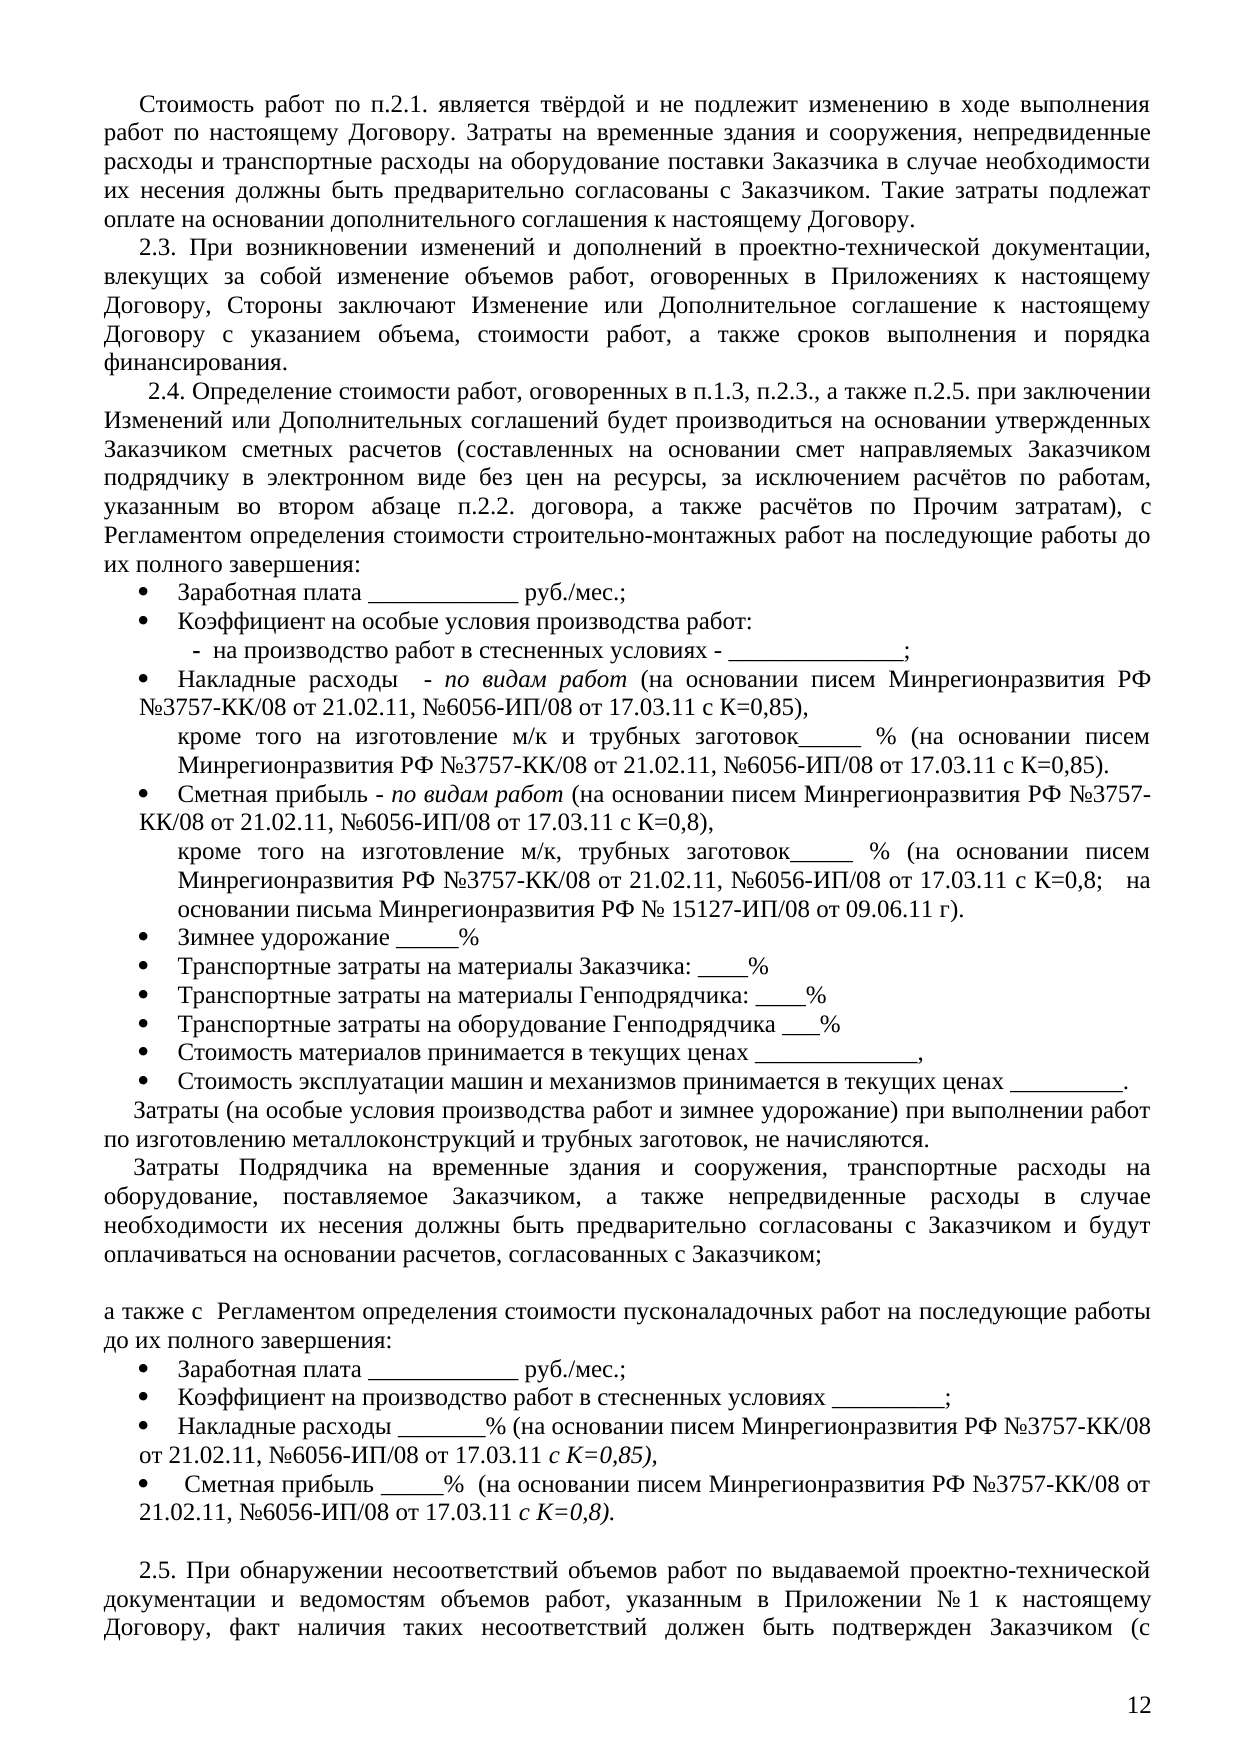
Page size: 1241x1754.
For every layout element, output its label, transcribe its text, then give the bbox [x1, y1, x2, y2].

list Накладные расходы _______% (на основании писем Минрегионразвития РФ №3757-КК/08 от 21.02.11, №6056-ИП/08 от 17.03.11 с К=0,85), [139, 1411, 1152, 1469]
list Стоимость эксплуатации машин и механизмов принимается в текущих ценах _________. [139, 1066, 1152, 1095]
list Транспортные затраты на материалы Генподрядчика: ____% [139, 980, 1152, 1009]
list Транспортные затраты на оборудование Генподрядчика ___% [139, 1009, 1152, 1037]
list Зимнее удорожание _____% [139, 922, 1152, 951]
text Стоимость работ по п.2.1. является твёрдой и не подлежит изменению в ходе выполнения работ по настоящему Договору. Затраты на временные здания и сооружения, непредвиденные расходы и транспортные расходы на оборудование поставки Заказчика в случае необходимости их несения должны быть предварительно согласованы с Заказчиком. Такие затраты подлежат оплате на основании дополнительного соглашения к настоящему Договору. [103, 89, 1152, 232]
text а также с Регламентом определения стоимости пусконаладочных работ на последующие работы до их полного завершения: [103, 1296, 1152, 1354]
text 2.4. Определение стоимости работ, оговоренных в п.1.3, п.2.3., а также п.2.5. при заключении Изменений или Дополнительных соглашений будет производиться на основании утвержденных Заказчиком сметных расчетов (составленных на основании смет направляемых Заказчиком подрядчику в электронном виде без цен на ресурсы, за исключением расчётов по работам, указанным во втором абзаце п.2.2. договора, а также расчётов по Прочим затратам), с Регламентом определения стоимости строительно-монтажных работ на последующие работы до их полного завершения: [103, 376, 1152, 577]
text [103, 1555, 1152, 1641]
text Затраты Подрядчика на временные здания и сооружения, транспортные расходы на оборудование, поставляемое Заказчиком, а также непредвиденные расходы в случае необходимости их несения должны быть предварительно согласованы с Заказчиком и будут оплачиваться на основании расчетов, согласованных с Заказчиком; [103, 1152, 1152, 1267]
text - на производство работ в стесненных условиях - ______________; [162, 635, 1152, 664]
list Транспортные затраты на материалы Заказчика: ____% [103, 951, 1152, 980]
list Заработная плата ____________ руб./мес.; [139, 1354, 1152, 1382]
list Коэффициент на особые условия производства работ: [139, 606, 1152, 635]
list Коэффициент на производство работ в стесненных условиях _________; [139, 1382, 1152, 1411]
list Накладные расходы - по видам работ (на основании писем Минрегионразвития РФ №3757-КК/08 от 21.02.11, №6056-ИП/08 от 17.03.11 с К=0,85), [139, 664, 1152, 721]
text Затраты (на особые условия производства работ и зимнее удорожание) при выполнении работ по изготовлению металлоконструкций и трубных заготовок, не начисляются. [103, 1095, 1152, 1152]
list Стоимость материалов принимается в текущих ценах _____________, [139, 1037, 1152, 1066]
text кроме того на изготовление м/к и трубных заготовок_____ % (на основании писем Минрегионразвития РФ №3757-КК/08 от 21.02.11, №6056-ИП/08 от 17.03.11 с К=0,85). [177, 721, 1152, 779]
text кроме того на изготовление м/к, трубных заготовок_____ % (на основании писем Минрегионразвития РФ №3757-КК/08 от 21.02.11, №6056-ИП/08 от 17.03.11 с К=0,8; на основании письма Минрегионразвития РФ № 15127-ИП/08 от 09.06.11 г). [177, 836, 1152, 922]
list Сметная прибыль _____% (на основании писем Минрегионразвития РФ №3757-КК/08 от 21.02.11, №6056-ИП/08 от 17.03.11 с К=0,8). [139, 1469, 1152, 1526]
list Заработная плата ____________ руб./мес.; [139, 577, 1152, 606]
list Сметная прибыль - по видам работ (на основании писем Минрегионразвития РФ №3757-КК/08 от 21.02.11, №6056-ИП/08 от 17.03.11 с К=0,8), [139, 779, 1152, 836]
text 2.3. При возникновении изменений и дополнений в проектно-технической документации, влекущих за собой изменение объемов работ, оговоренных в Приложениях к настоящему Договору, Стороны заключают Изменение или Дополнительное соглашение к настоящему Договору с указанием объема, стоимости работ, а также сроков выполнения и порядка финансирования. [103, 232, 1152, 376]
